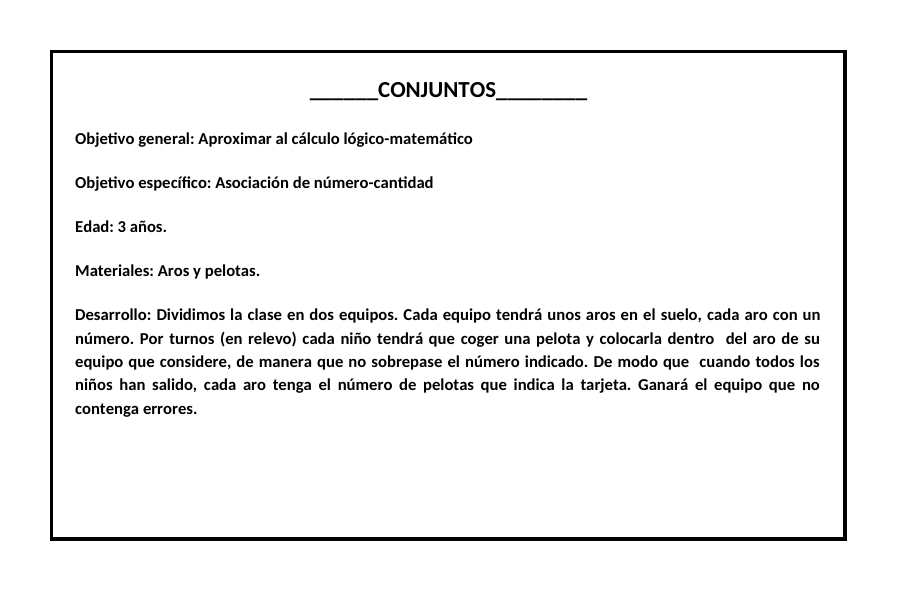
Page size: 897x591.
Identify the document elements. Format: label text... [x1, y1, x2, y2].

text Desarrollo: Dividimos la clase en dos equipos. Cada equipo tendrá unos aros en el suelo, cada aro con un número. Por turnos (en relevo) cada niño tendrá que coger una pelota y colocarla dentro del aro de su equipo que considere, de manera que no sobrepase el número indicado. De modo que cuando todos los niños han salido, cada aro tenga el número de pelotas que indica la tarjeta. Ganará el equipo que no contenga errores. [75, 305, 822, 418]
text Materiales: Aros y pelotas. [75, 261, 822, 281]
text Objetivo general: Aproximar al cálculo lógico-matemático [75, 128, 822, 148]
text ______CONJUNTOS________ [75, 75, 822, 103]
text Objetivo específico: Asociación de número-cantidad [75, 172, 822, 192]
text Edad: 3 años. [75, 216, 822, 237]
